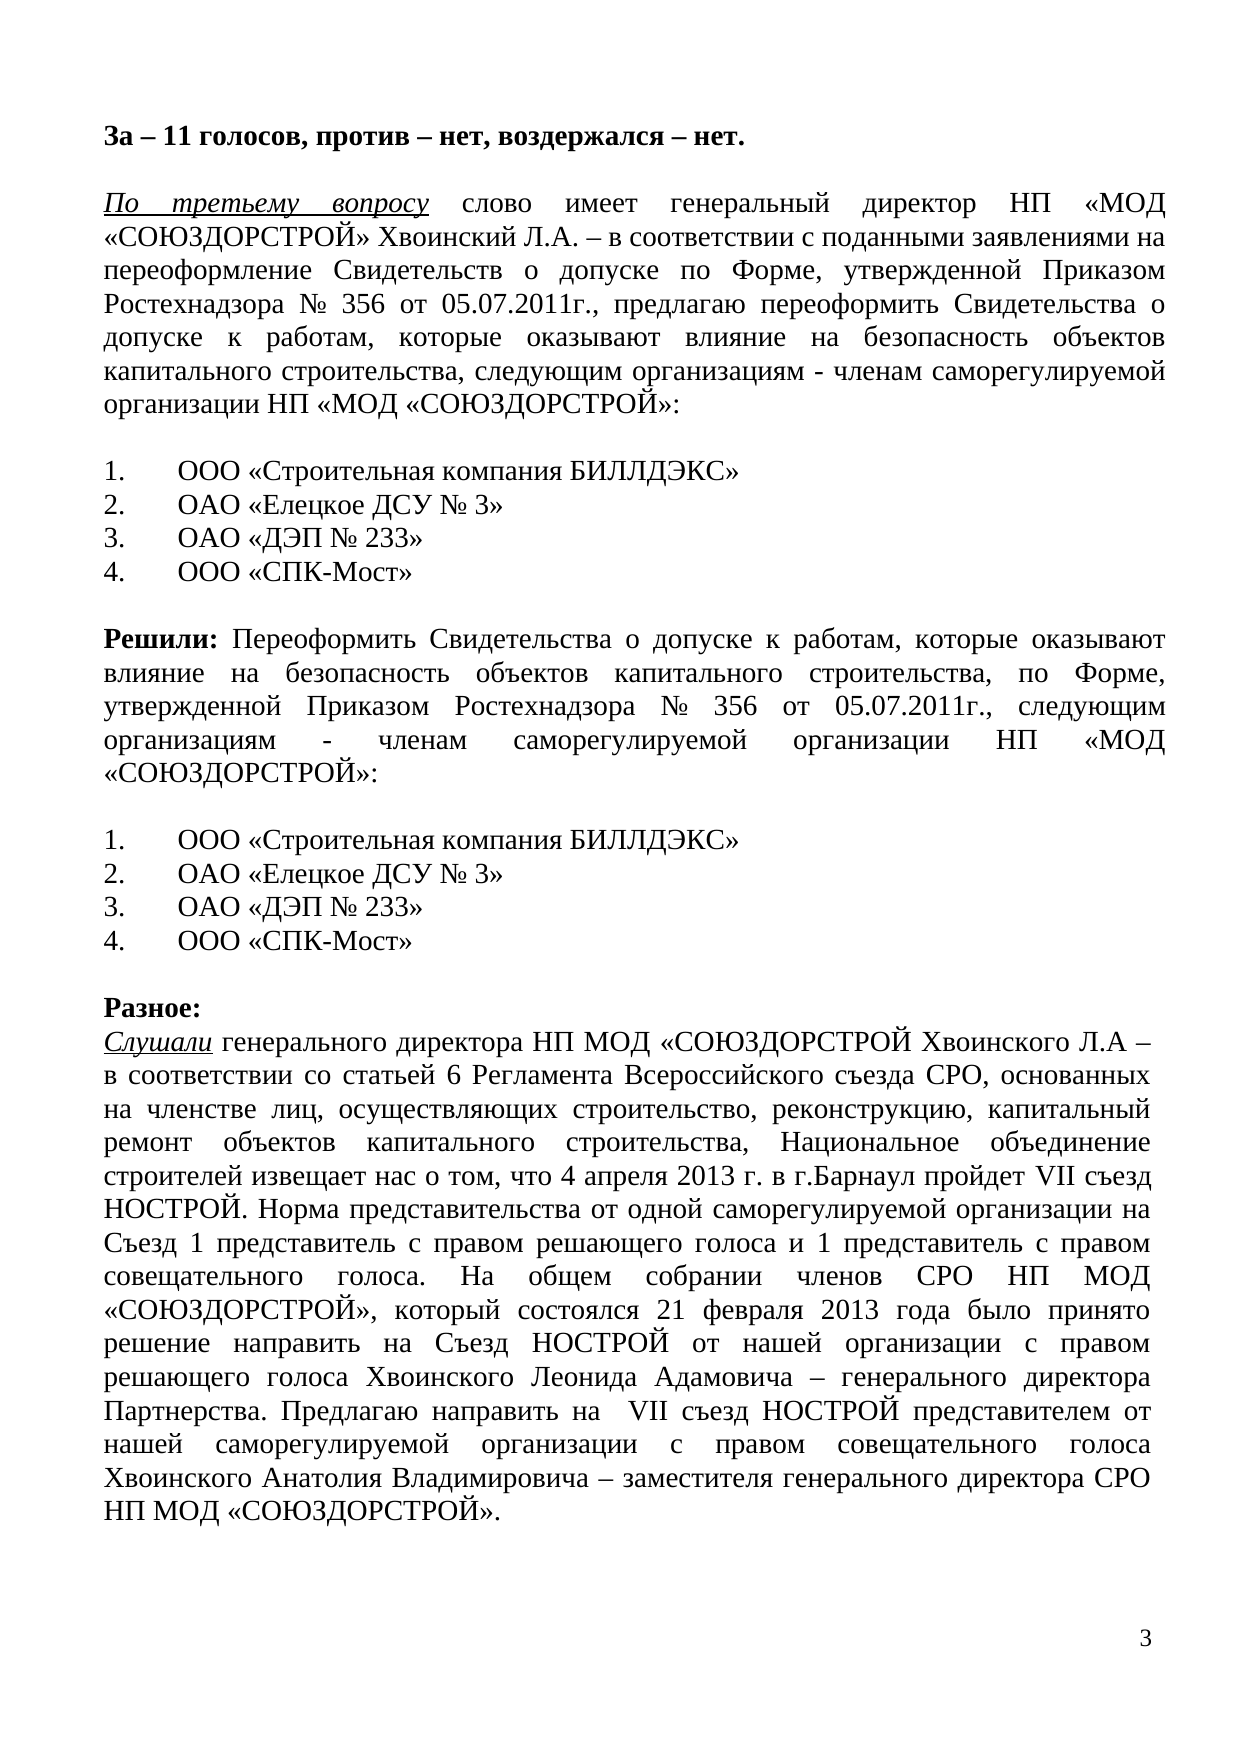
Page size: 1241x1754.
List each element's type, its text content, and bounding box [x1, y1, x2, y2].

list ООО «Строительная компания БИЛЛДЭКС» [103, 453, 1167, 487]
list За – 11 голосов, против – нет, воздержался – нет. [103, 118, 1167, 152]
list ОАО «Елецкое ДСУ № 3» [103, 487, 1167, 521]
text Решили: Переоформить Свидетельства о допуске к работам, которые оказывают влияние на безопасность объектов капитального строительства, по Форме, утвержденной Приказом Ростехнадзора № 356 от 05.07.2011г., следующим организациям - членам саморегулируемой организации НП «МОД «СОЮЗДОРСТРОЙ»: [103, 621, 1167, 789]
list ОАО «ДЭП № 233» [103, 521, 1167, 554]
text По третьему вопросу слово имеет генеральный директор НП «МОД «СОЮЗДОРСТРОЙ» Хвоинский Л.А. – в соответствии с поданными заявлениями на переоформление Свидетельств о допуске по Форме, утвержденной Приказом Ростехнадзора № 356 от 05.07.2011г., предлагаю переоформить Свидетельства о допуске к работам, которые оказывают влияние на безопасность объектов капитального строительства, следующим организациям - членам саморегулируемой организации НП «МОД «СОЮЗДОРСТРОЙ»: [103, 185, 1167, 420]
list ООО «СПК-Мост» [103, 923, 1167, 957]
list ОАО «Елецкое ДСУ № 3» [103, 856, 1167, 889]
list ОАО «ДЭП № 233» [103, 889, 1167, 923]
text Разное: [103, 990, 1152, 1024]
list ООО «СПК-Мост» [103, 554, 1167, 588]
list ООО «Строительная компания БИЛЛДЭКС» [103, 822, 1167, 856]
text Слушали генерального директора НП МОД «СОЮЗДОРСТРОЙ Хвоинского Л.А – в соответствии со статьей 6 Регламента Всероссийского съезда СРО, основанных на членстве лиц, осуществляющих строительство, реконструкцию, капитальный ремонт объектов капитального строительства, Национальное объединение строителей извещает нас о том, что 4 апреля 2013 г. в г.Барнаул пройдет VII съезд НОСТРОЙ. Норма представительства от одной саморегулируемой организации на Съезд 1 представитель с правом решающего голоса и 1 представитель с правом совещательного голоса. На общем собрании членов СРО НП МОД «СОЮЗДОРСТРОЙ», который состоялся 21 февраля 2013 года было принято решение направить на Съезд НОСТРОЙ от нашей организации с правом решающего голоса Хвоинского Леонида Адамовича – генерального директора Партнерства. Предлагаю направить на VII съезд НОСТРОЙ представителем от нашей саморегулируемой организации с правом совещательного голоса Хвоинского Анатолия Владимировича – заместителя генерального директора СРО НП МОД «СОЮЗДОРСТРОЙ». [103, 1024, 1152, 1527]
